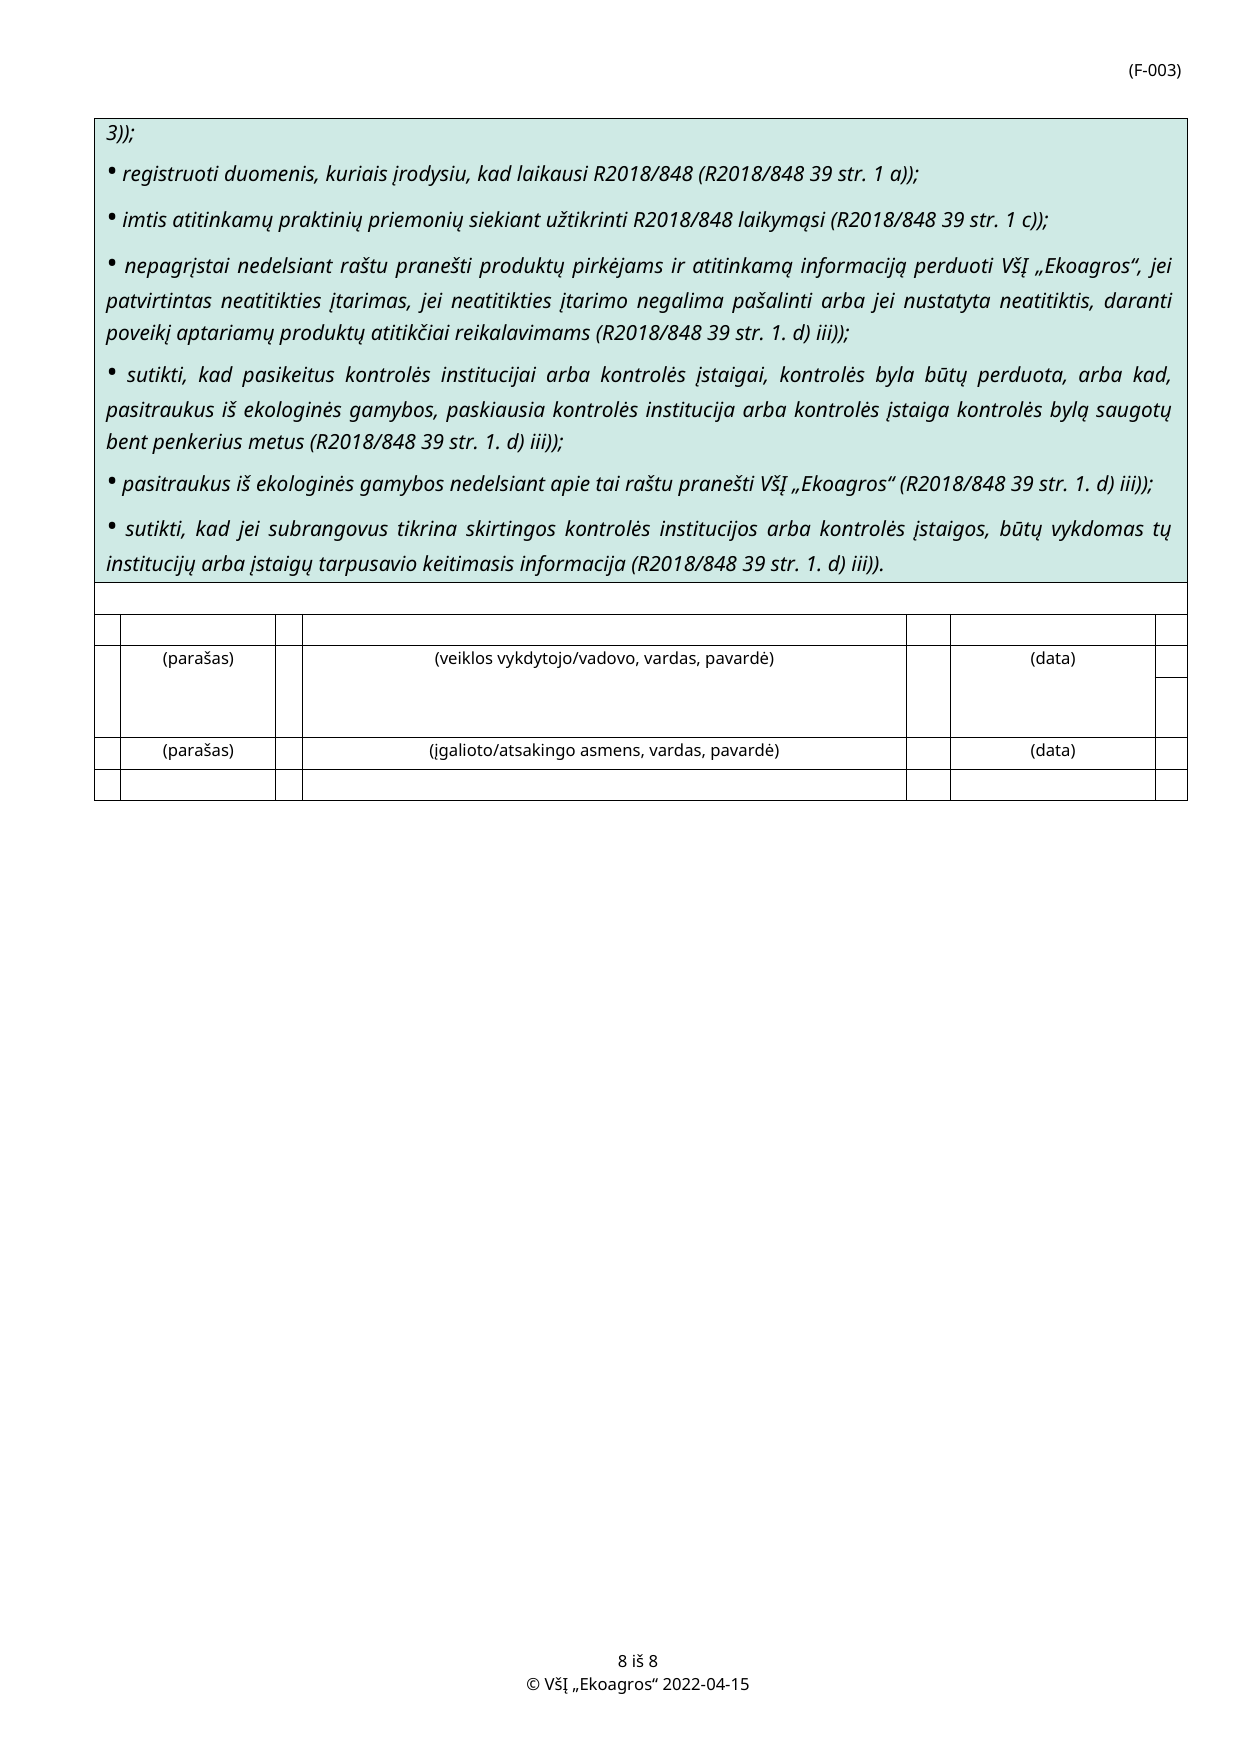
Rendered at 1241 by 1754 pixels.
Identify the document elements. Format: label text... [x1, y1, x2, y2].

table_cell [121, 615, 275, 645]
table_cell [303, 615, 906, 645]
table_cell (data) [951, 738, 1155, 769]
table_cell [121, 770, 275, 800]
table_cell (įgalioto/atsakingo asmens, vardas, pavardė) [303, 738, 906, 769]
table_cell [951, 770, 1155, 800]
table_cell [1156, 646, 1187, 677]
table_cell [95, 738, 120, 769]
table_cell [303, 770, 906, 800]
table_cell [1156, 738, 1187, 769]
table_cell [95, 770, 120, 800]
table_cell [95, 615, 120, 645]
table_cell (data) [951, 646, 1155, 737]
table_cell [907, 646, 950, 737]
table_cell (veiklos vykdytojo/vadovo, vardas, pavardė) [303, 646, 906, 737]
table_cell [907, 738, 950, 769]
table_cell [95, 583, 1187, 614]
table_cell (parašas) [121, 646, 275, 737]
table_cell (parašas) [121, 738, 275, 769]
table_cell [951, 615, 1155, 645]
table_cell [1156, 678, 1187, 737]
table_cell [1156, 770, 1187, 800]
table_cell [907, 770, 950, 800]
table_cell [95, 119, 1187, 582]
table_cell [907, 615, 950, 645]
table_cell [276, 646, 302, 737]
table_cell [95, 646, 120, 737]
table_cell [1156, 615, 1187, 645]
table_cell [276, 738, 302, 769]
table_cell [276, 770, 302, 800]
table_cell [276, 615, 302, 645]
